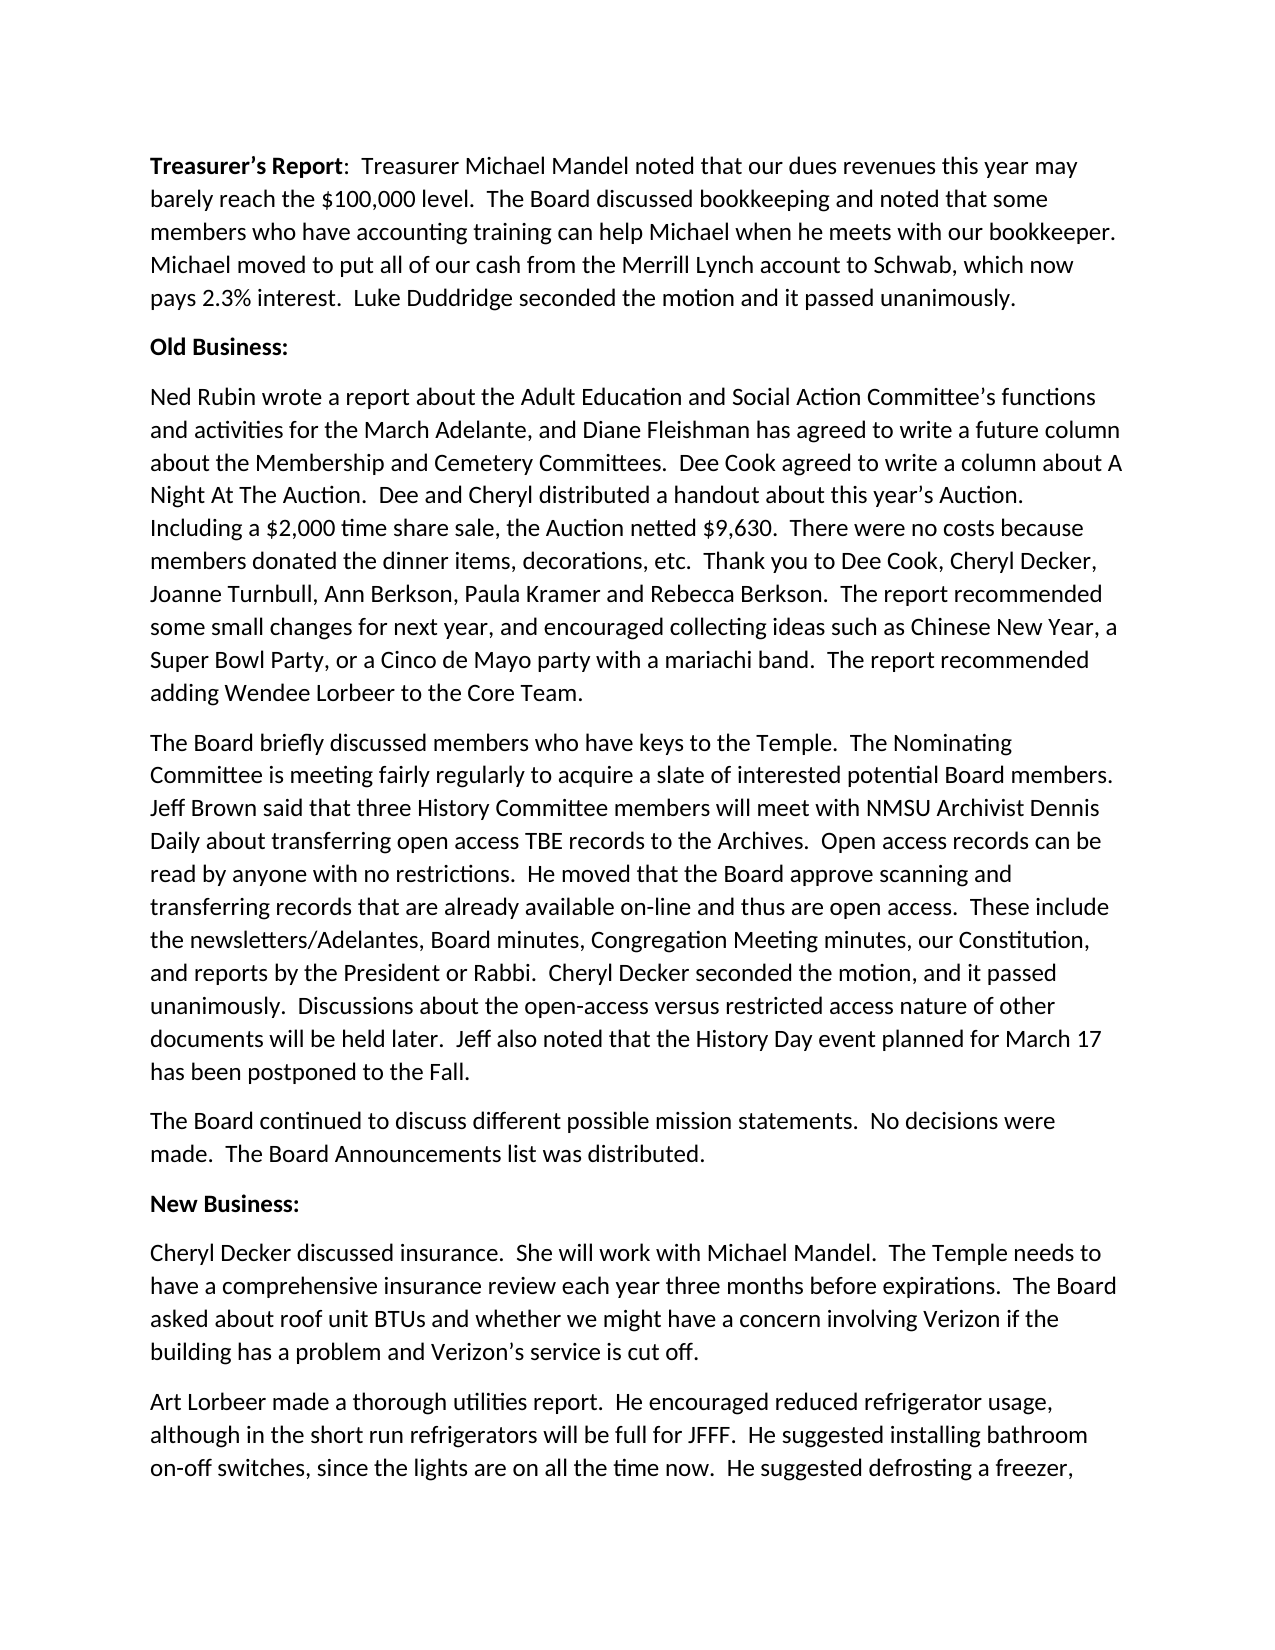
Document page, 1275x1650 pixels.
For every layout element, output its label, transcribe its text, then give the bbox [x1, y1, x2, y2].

text Old Business: [150, 331, 1125, 362]
text Ned Rubin wrote a report about the Adult Education and Social Action Committee’s functions and activities for the March Adelante, and Diane Fleishman has agreed to write a future column about the Membership and Cemetery Committees. Dee Cook agreed to write a column about A Night At The Auction. Dee and Cheryl distributed a handout about this year’s Auction. Including a $2,000 time share sale, the Auction netted $9,630. There were no costs because members donated the dinner items, decorations, etc. Thank you to Dee Cook, Cheryl Decker, Joanne Turnbull, Ann Berkson, Paula Kramer and Rebecca Berkson. The report recommended some small changes for next year, and encouraged collecting ideas such as Chinese New Year, a Super Bowl Party, or a Cinco de Mayo party with a mariachi band. The report recommended adding Wendee Lorbeer to the Core Team. [150, 381, 1125, 708]
text Treasurer’s Report: Treasurer Michael Mandel noted that our dues revenues this year may barely reach the $100,000 level. The Board discussed bookkeeping and noted that some members who have accounting training can help Michael when he meets with our bookkeeper. Michael moved to put all of our cash from the Merrill Lynch account to Schwab, which now pays 2.3% interest. Luke Duddridge seconded the motion and it passed unanimously. [150, 150, 1125, 312]
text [150, 1386, 1125, 1482]
text Cheryl Decker discussed insurance. She will work with Michael Mandel. The Temple needs to have a comprehensive insurance review each year three months before expirations. The Board asked about roof unit BTUs and whether we might have a concern involving Verizon if the building has a problem and Verizon’s service is cut off. [150, 1237, 1125, 1367]
text The Board briefly discussed members who have keys to the Temple. The Nominating Committee is meeting fairly regularly to acquire a slate of interested potential Board members. Jeff Brown said that three History Committee members will meet with NMSU Archivist Dennis Daily about transferring open access TBE records to the Archives. Open access records can be read by anyone with no restrictions. He moved that the Board approve scanning and transferring records that are already available on-line and thus are open access. These include the newsletters/Adelantes, Board minutes, Congregation Meeting minutes, our Constitution, and reports by the President or Rabbi. Cheryl Decker seconded the motion, and it passed unanimously. Discussions about the open-access versus restricted access nature of other documents will be held later. Jeff also noted that the History Day event planned for March 17 has been postponed to the Fall. [150, 727, 1125, 1086]
text New Business: [150, 1188, 1125, 1218]
text The Board continued to discuss different possible mission statements. No decisions were made. The Board Announcements list was distributed. [150, 1105, 1125, 1169]
